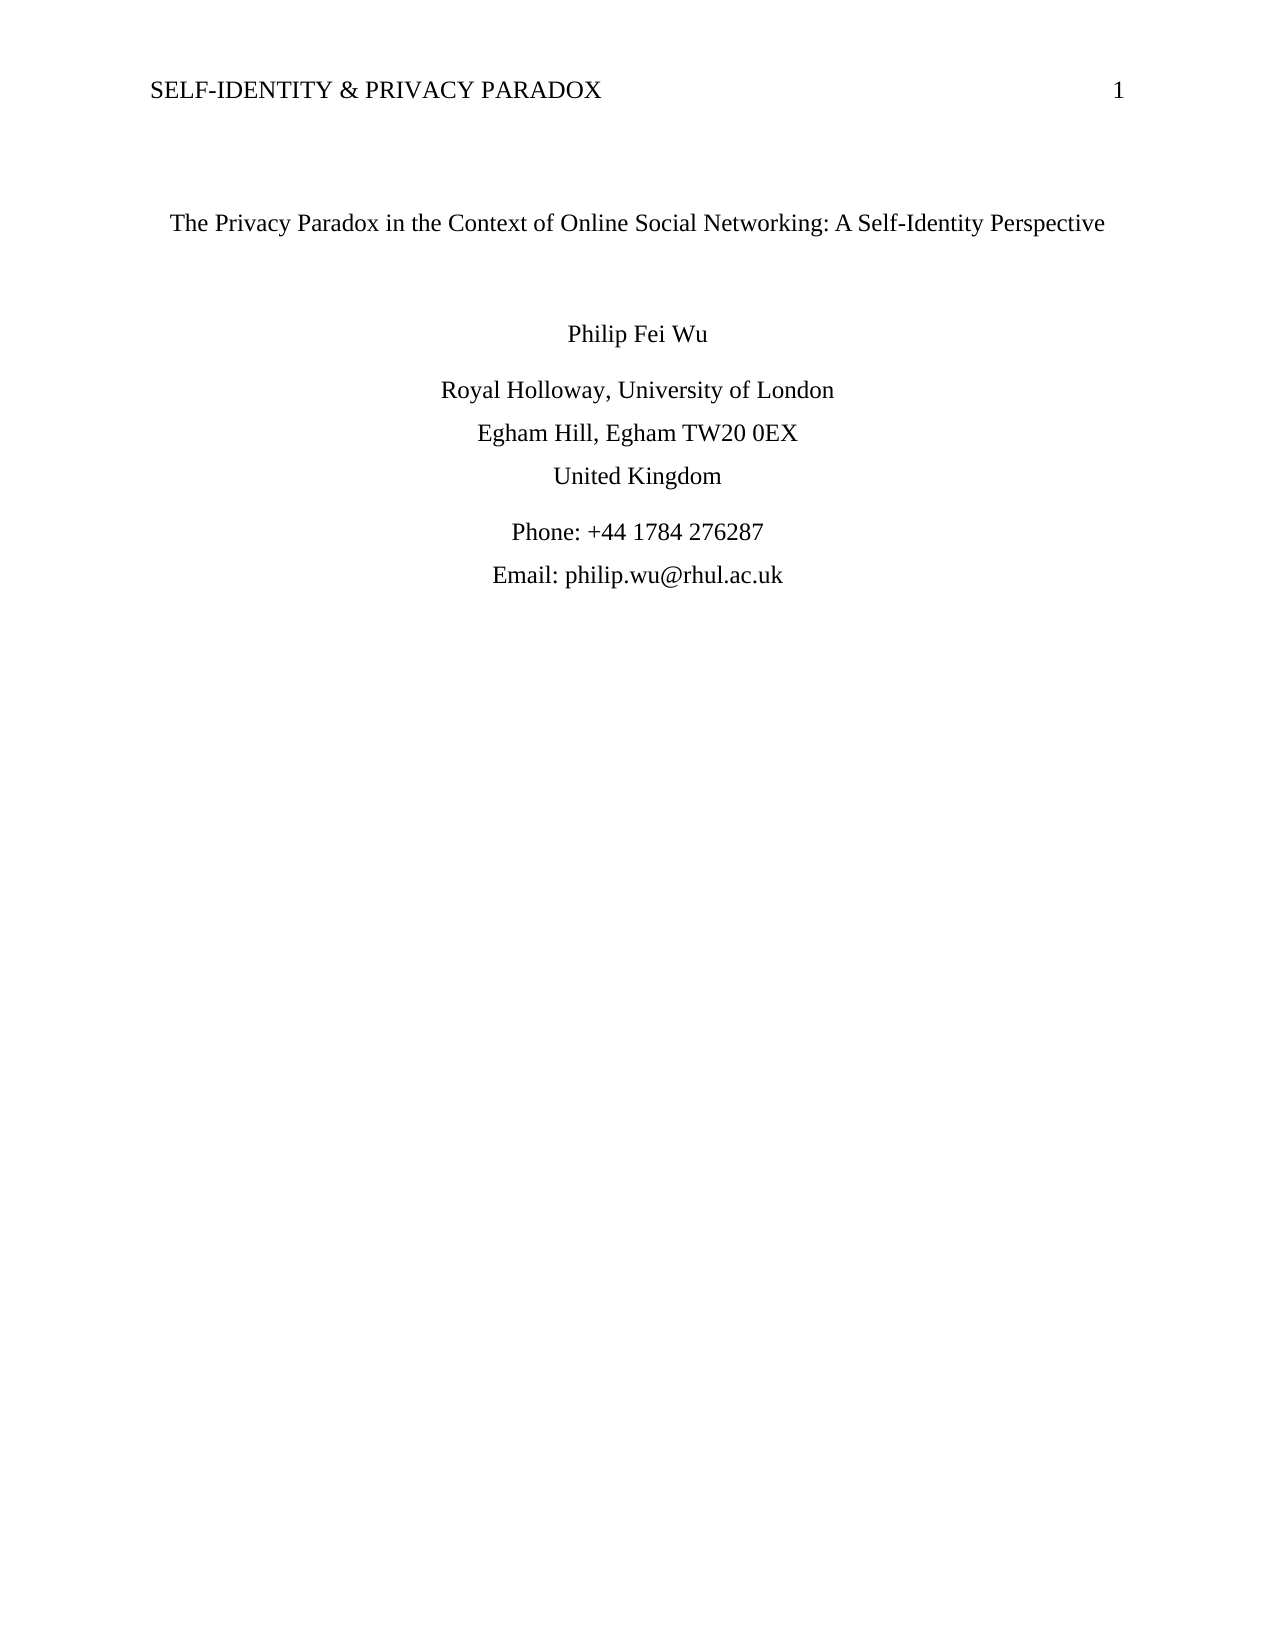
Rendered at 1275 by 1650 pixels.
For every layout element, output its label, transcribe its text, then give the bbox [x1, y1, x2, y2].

text Philip Fei Wu [150, 319, 1125, 348]
text Phone: +44 1784 276287 [150, 517, 1125, 545]
title The Privacy Paradox in the Context of Online Social Networking: A Self-Identity Perspective [150, 208, 1125, 237]
text Royal Holloway, University of London Egham Hill, Egham TW20 0EX United Kingdom [150, 375, 1125, 490]
text Email: philip.wu@rhul.ac.uk [150, 560, 1125, 588]
